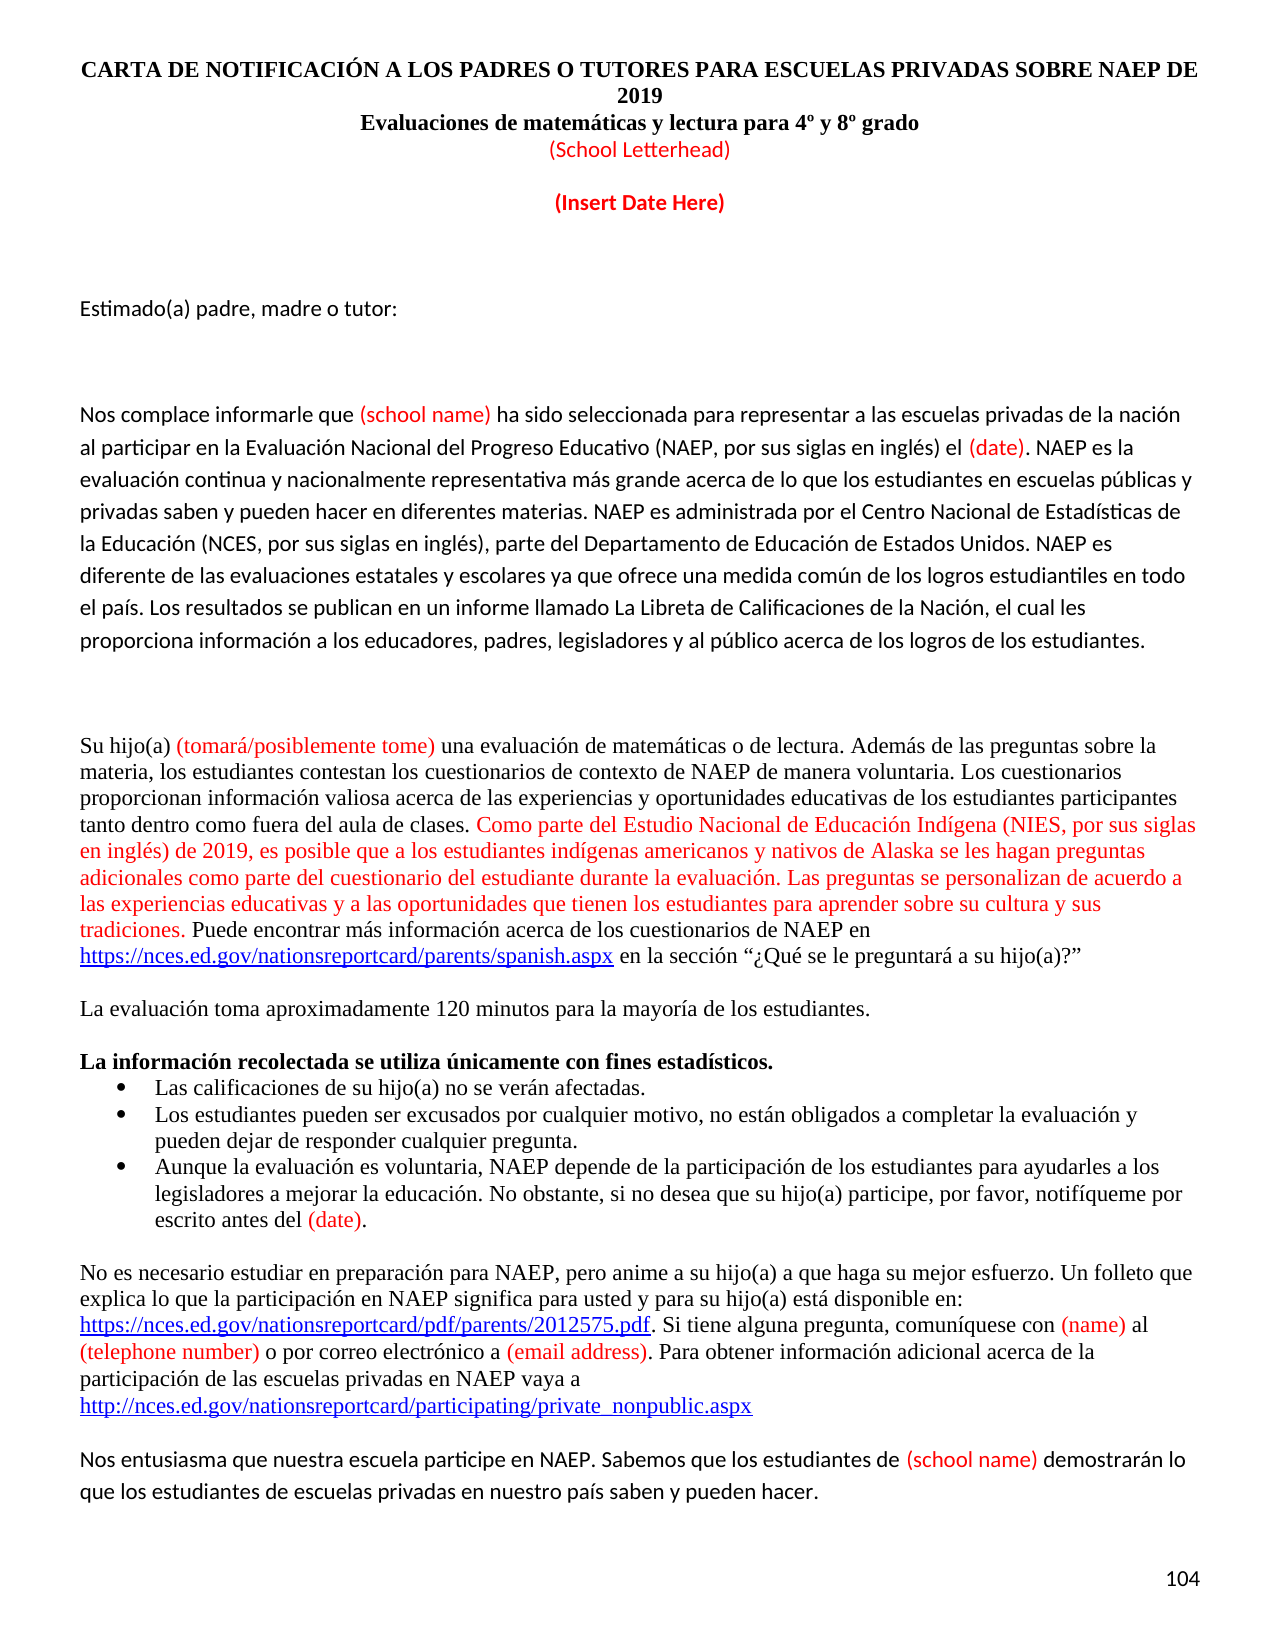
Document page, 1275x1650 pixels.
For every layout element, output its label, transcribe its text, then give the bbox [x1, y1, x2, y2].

text La información recolectada se utiliza únicamente con fines estadísticos. [79, 1048, 1200, 1074]
text Su hijo(a) (tomará/posiblemente tome) una evaluación de matemáticas o de lectura. Además de las preguntas sobre la materia, los estudiantes contestan los cuestionarios de contexto de NAEP de manera voluntaria. Los cuestionarios proporcionan información valiosa acerca de las experiencias y oportunidades educativas de los estudiantes participantes tanto dentro como fuera del aula de clases. Como parte del Estudio Nacional de Educación Indígena (NIES, por sus siglas en inglés) de 2019, es posible que a los estudiantes indígenas americanos y nativos de Alaska se les hagan preguntas adicionales como parte del cuestionario del estudiante durante la evaluación. Las preguntas se personalizan de acuerdo a las experiencias educativas y a las oportunidades que tienen los estudiantes para aprender sobre su cultura y sus tradiciones. Puede encontrar más información acerca de los cuestionarios de NAEP en https://nces.ed.gov/nationsreportcard/parents/spanish.aspx en la sección “¿Qué se le preguntará a su hijo(a)?” [79, 732, 1200, 969]
text Evaluaciones de matemáticas y lectura para 4º y 8º grado [79, 109, 1200, 135]
text (Insert Date Here) [79, 188, 1200, 216]
text Nos entusiasma que nuestra escuela participe en NAEP. Sabemos que los estudiantes de (school name) demostrarán lo que los estudiantes de escuelas privadas en nuestro país saben y pueden hacer. [79, 1445, 1200, 1505]
text (School Letterhead) [79, 135, 1200, 163]
text Nos complace informarle que (school name) ha sido seleccionada para representar a las escuelas privadas de la nación al participar en la Evaluación Nacional del Progreso Educativo (NAEP, por sus siglas en inglés) el (date). NAEP es la evaluación continua y nacionalmente representativa más grande acerca de lo que los estudiantes en escuelas públicas y privadas saben y pueden hacer en diferentes materias. NAEP es administrada por el Centro Nacional de Estadísticas de la Educación (NCES, por sus siglas en inglés), parte del Departamento de Educación de Estados Unidos. NAEP es diferente de las evaluaciones estatales y escolares ya que ofrece una medida común de los logros estudiantiles en todo el país. Los resultados se publican en un informe llamado La Libreta de Calificaciones de la Nación, el cual les proporciona información a los educadores, padres, legisladores y al público acerca de los logros de los estudiantes. [79, 400, 1200, 654]
text La evaluación toma aproximadamente 120 minutos para la mayoría de los estudiantes. [79, 995, 1200, 1022]
list Los estudiantes pueden ser excusados por cualquier motivo, no están obligados a completar la evaluación y pueden dejar de responder cualquier pregunta. [117, 1101, 1200, 1153]
list Las calificaciones de su hijo(a) no se verán afectadas. [117, 1074, 1200, 1101]
text Estimado(a) padre, madre o tutor: [79, 294, 1200, 322]
text No es necesario estudiar en preparación para NAEP, pero anime a su hijo(a) a que haga su mejor esfuerzo. Un folleto que explica lo que la participación en NAEP significa para usted y para su hijo(a) está disponible en: https://nces.ed.gov/nationsreportcard/pdf/parents/2012575.pdf. Si tiene alguna pregunta, comuníquese con (name) al (telephone number) o por correo electrónico a (email address). Para obtener información adicional acerca de la participación de las escuelas privadas en NAEP vaya a http://nces.ed.gov/nationsreportcard/participating/private_nonpublic.aspx [79, 1259, 1200, 1419]
text CARTA DE NOTIFICACIÓN A LOS PADRES O TUTORES PARA ESCUELAS PRIVADAS SOBRE NAEP DE 2019 [79, 56, 1200, 109]
list Aunque la evaluación es voluntaria, NAEP depende de la participación de los estudiantes para ayudarles a los legisladores a mejorar la educación. No obstante, si no desea que su hijo(a) participe, por favor, notifíqueme por escrito antes del (date). [117, 1153, 1200, 1232]
